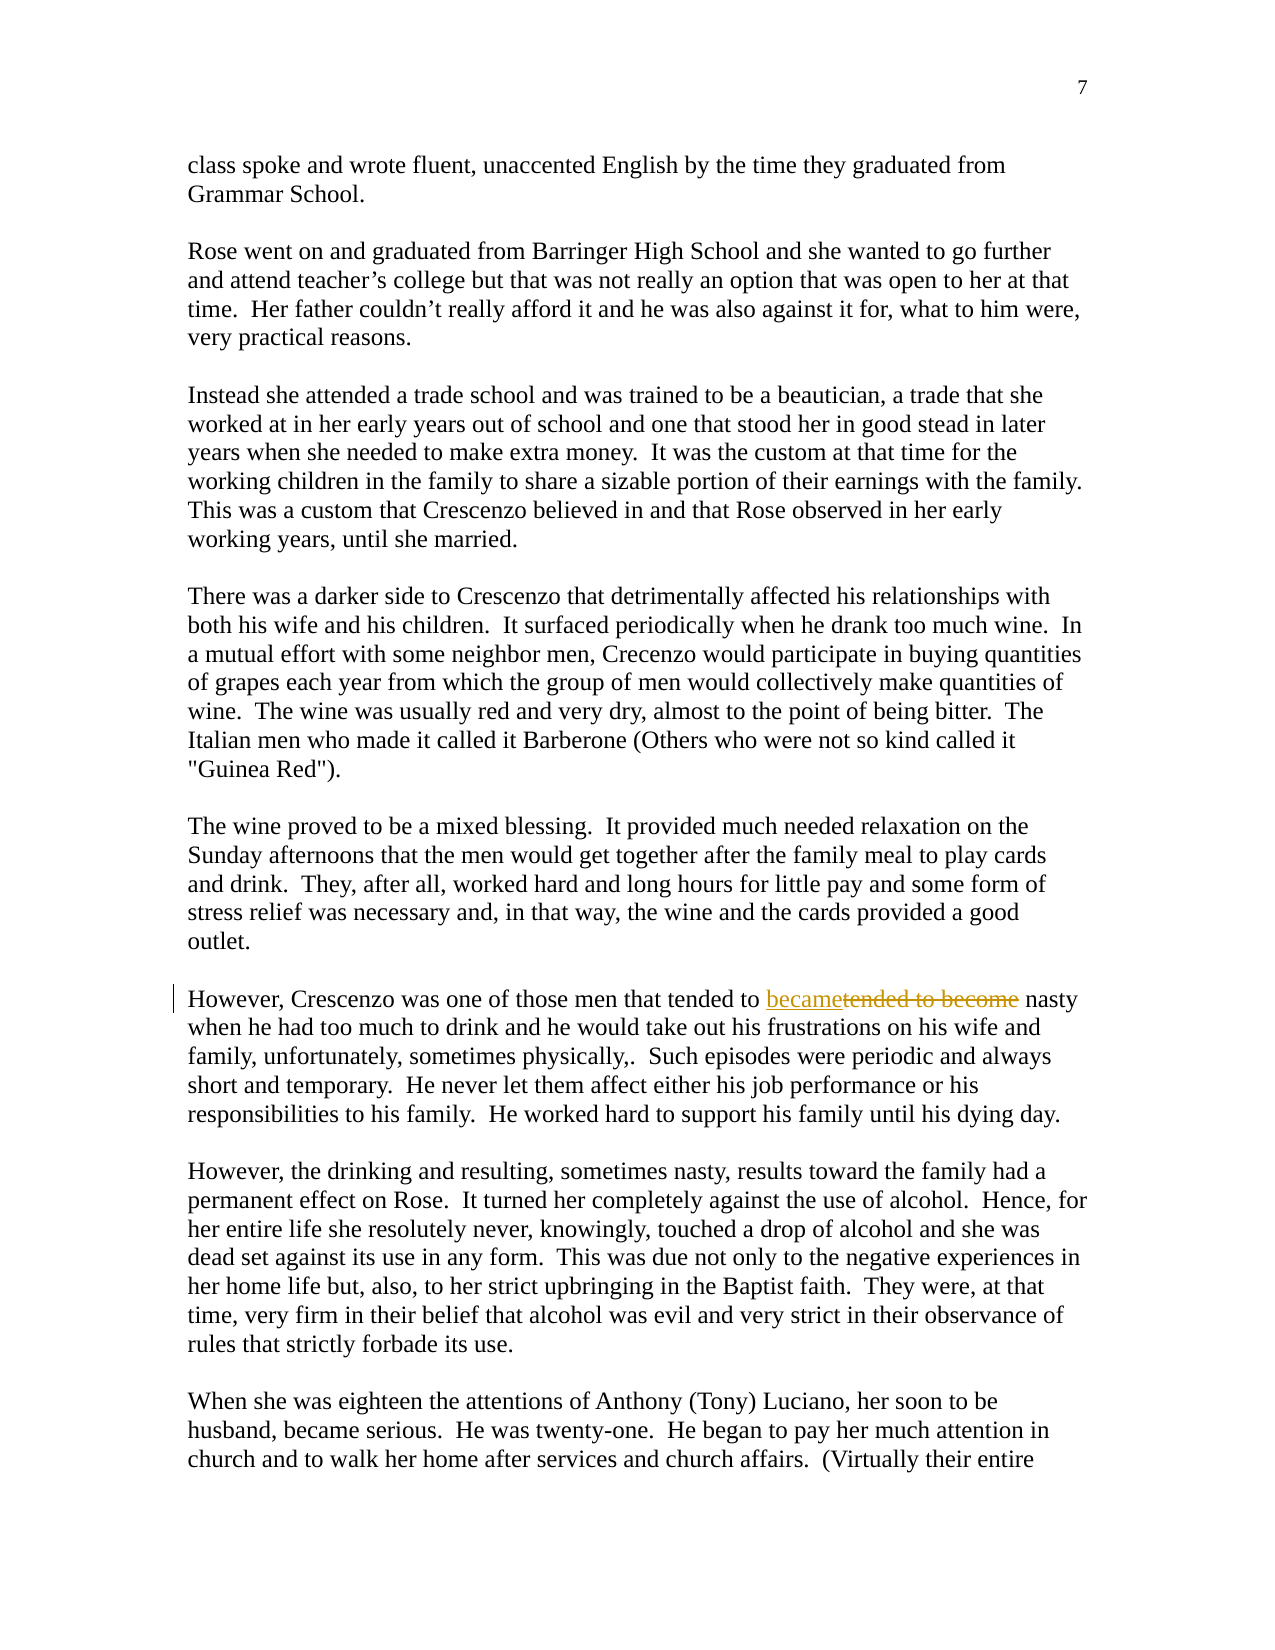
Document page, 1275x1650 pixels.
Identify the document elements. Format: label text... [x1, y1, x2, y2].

text Rose went on and graduated from Barringer High School and she wanted to go further and attend teacher’s college but that was not really an option that was open to her at that time. Her father couldn’t really afford it and he was also against it for, what to him were, very practical reasons. [187, 236, 1087, 351]
text The wine proved to be a mixed blessing. It provided much needed relaxation on the Sunday afternoons that the men would get together after the family meal to play cards and drink. They, after all, worked hard and long hours for little pay and some form of stress relief was necessary and, in that way, the wine and the cards provided a good outlet. [187, 811, 1087, 955]
text However, Crescenzo was one of those men that tended to nasty when he had too much to drink and he would take out his frustrations on his wife and family, unfortunately, sometimes physically,. Such episodes were periodic and always short and temporary. He never let them affect either his job performance or his responsibilities to his family. He worked hard to support his family until his dying day. [187, 984, 1087, 1127]
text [187, 1386, 1087, 1472]
text Instead she attended a trade school and was trained to be a beautician, a trade that she worked at in her early years out of school and one that stood her in good stead in later years when she needed to make extra money. It was the custom at that time for the working children in the family to share a sizable portion of their earnings with the family. This was a custom that Crescenzo believed in and that Rose observed in her early working years, until she married. [187, 380, 1087, 552]
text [187, 150, 1087, 207]
text However, the drinking and resulting, sometimes nasty, results toward the family had a permanent effect on Rose. It turned her completely against the use of alcohol. Hence, for her entire life she resolutely never, knowingly, touched a drop of alcohol and she was dead set against its use in any form. This was due not only to the negative experiences in her home life but, also, to her strict upbringing in the Baptist faith. They were, at that time, very firm in their belief that alcohol was evil and very strict in their observance of rules that strictly forbade its use. [187, 1156, 1087, 1357]
text There was a darker side to Crescenzo that detrimentally affected his relationships with both his wife and his children. It surfaced periodically when he drank too much wine. In a mutual effort with some neighbor men, Crecenzo would participate in buying quantities of grapes each year from which the group of men would collectively make quantities of wine. The wine was usually red and very dry, almost to the point of being bitter. The Italian men who made it called it Barberone (Others who were not so kind called it "Guinea Red"). [187, 581, 1087, 782]
